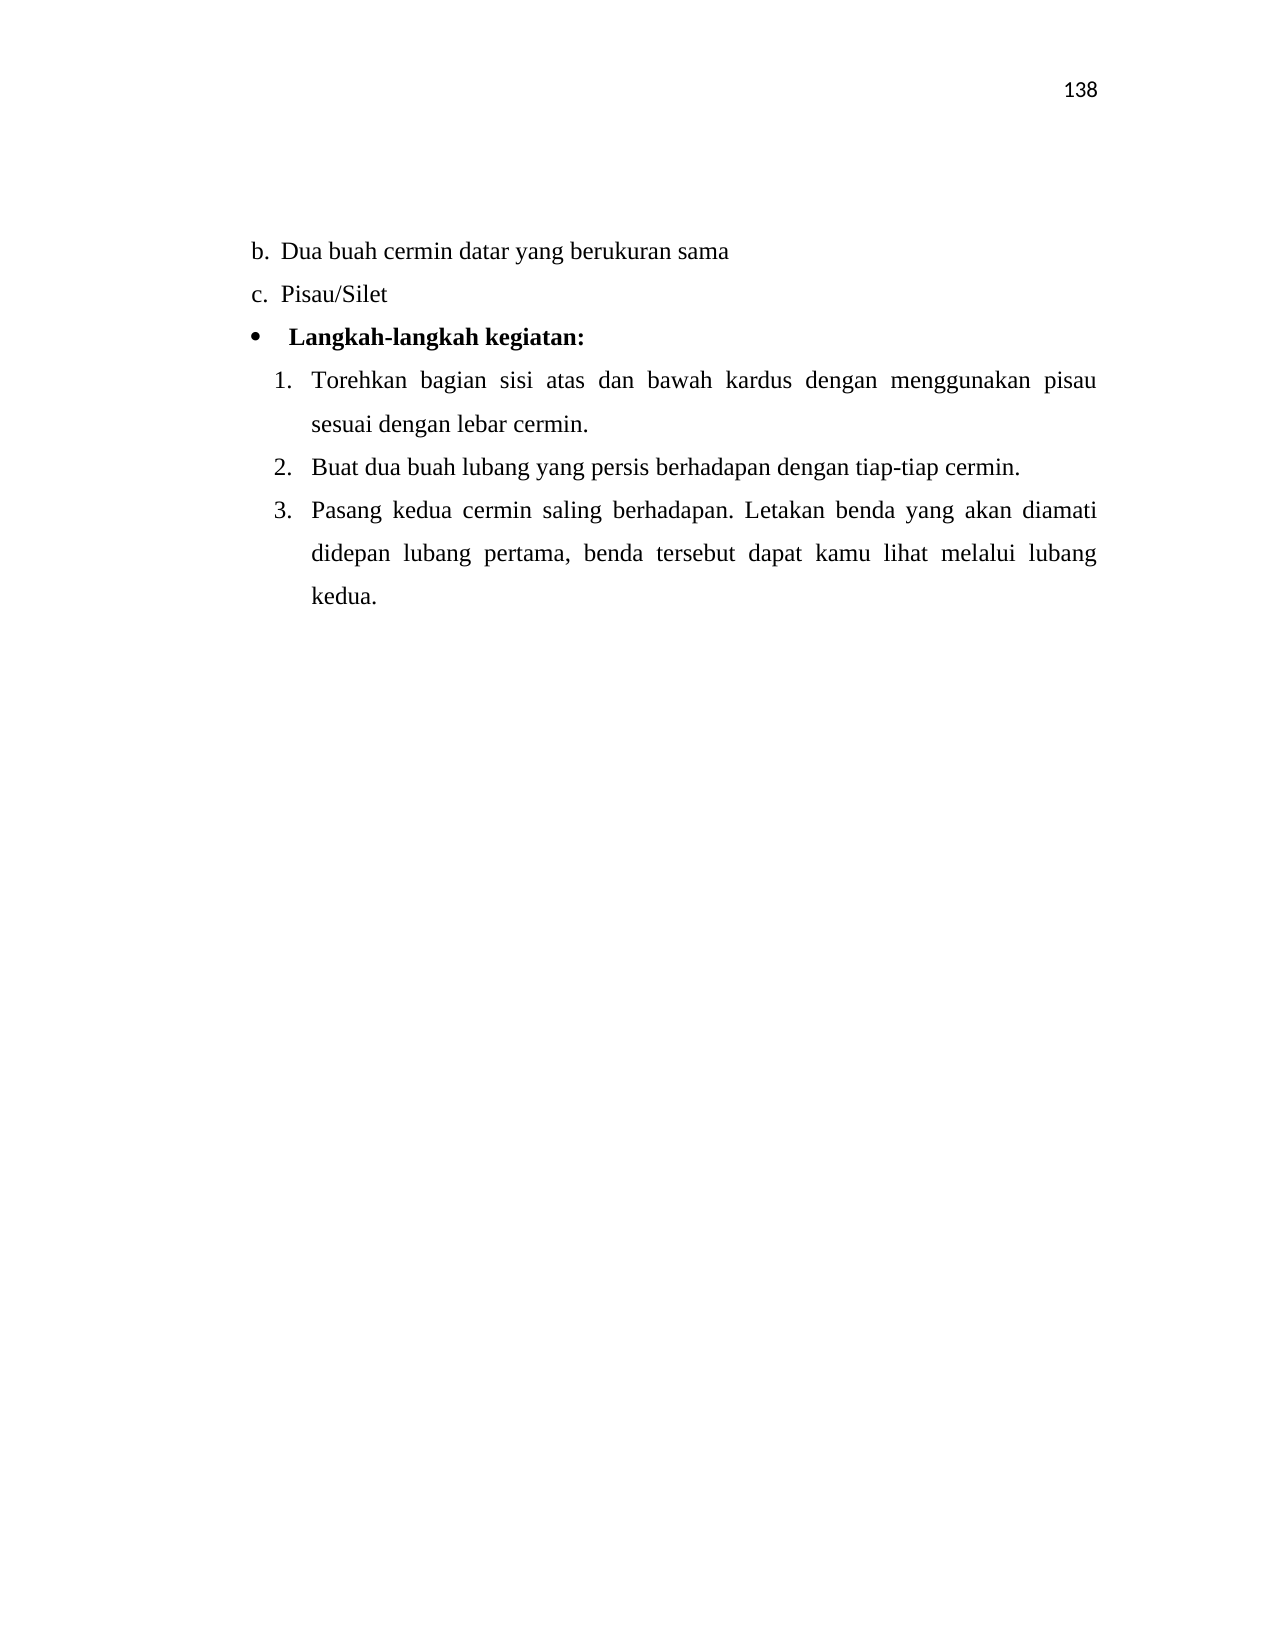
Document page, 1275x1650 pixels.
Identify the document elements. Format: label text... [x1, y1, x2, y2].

list Dua buah cermin datar yang berukuran sama [251, 236, 1098, 265]
list Buat dua buah lubang yang persis berhadapan dengan tiap-tiap cermin. [274, 452, 1098, 481]
list Pasang kedua cermin saling berhadapan. Letakan benda yang akan diamati didepan lubang pertama, benda tersebut dapat kamu lihat melalui lubang kedua. [274, 495, 1098, 610]
list Torehkan bagian sisi atas dan bawah kardus dengan menggunakan pisau sesuai dengan lebar cermin. [274, 366, 1098, 437]
list Langkah-langkah kegiatan: [251, 322, 1098, 351]
list Pisau/Silet [251, 279, 1098, 308]
